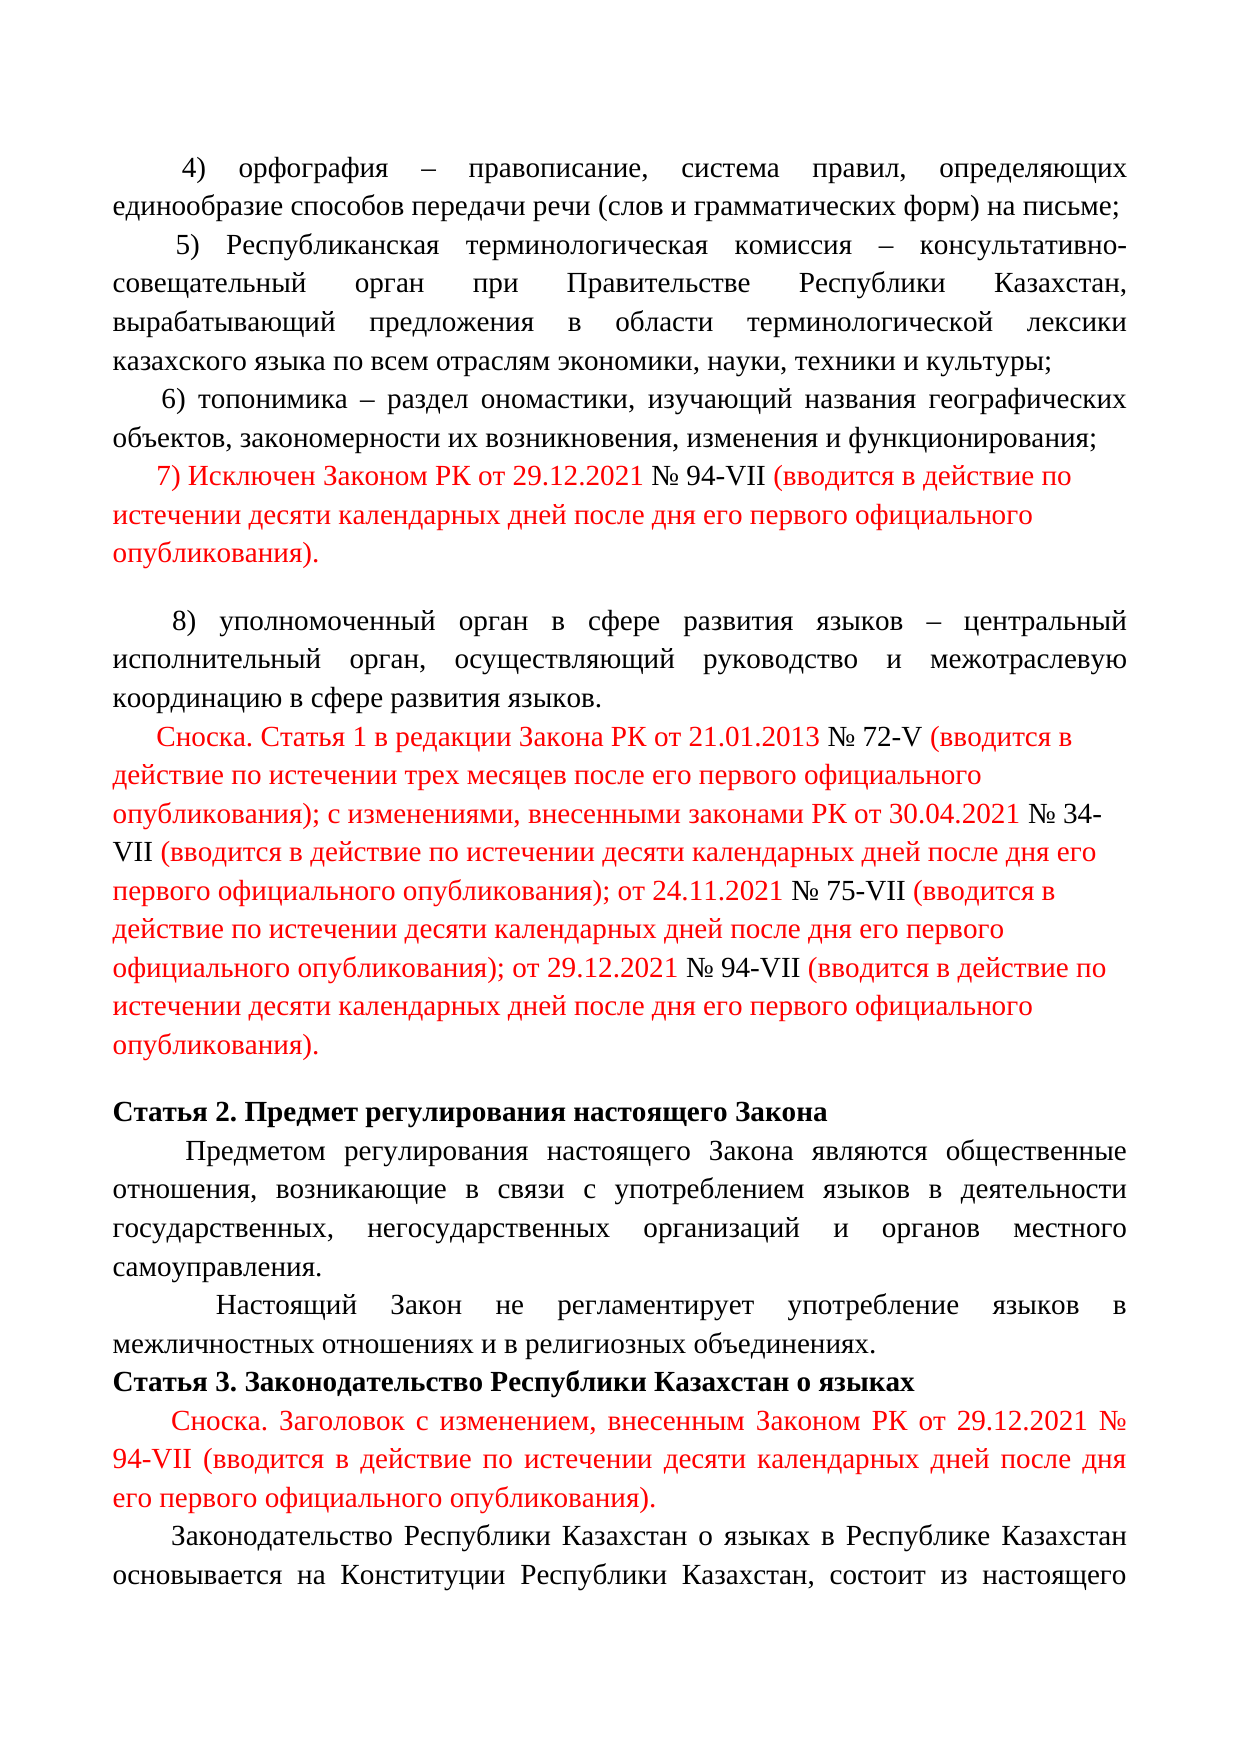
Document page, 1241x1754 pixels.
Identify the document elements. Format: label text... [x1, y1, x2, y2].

text Предметом регулирования настоящего Закона являются общественные отношения, возникающие в связи с употреблением языков в деятельности государственных, негосударственных организаций и органов местного самоуправления. [112, 1133, 1128, 1282]
text Настоящий Закон не регламентирует употребление языков в межличностных отношениях и в религиозных объединениях. [112, 1287, 1128, 1359]
text 6) топонимика – раздел ономастики, изучающий названия географических объектов, закономерности их возникновения, изменения и функционирования; [112, 381, 1128, 453]
text Сноска. Статья 1 в редакции Закона РК от 21.01.2013 № 72-V (вводится в действие по истечении трех месяцев после его первого официального опубликования); с изменениями, внесенными законами РК от 30.04.2021 № 34-VII (вводится в действие по истечении десяти календарных дней после дня его первого официального опубликования); от 24.11.2021 № 75-VII (вводится в действие по истечении десяти календарных дней после дня его первого официального опубликования); от 29.12.2021 № 94-VII (вводится в действие по истечении десяти календарных дней после дня его первого официального опубликования). [112, 719, 1128, 1091]
text 4) орфография – правописание, система правил, определяющих единообразие способов передачи речи (слов и грамматических форм) на письме; [112, 150, 1128, 222]
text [112, 1518, 1128, 1591]
text Статья 2. Предмет регулирования настоящего Закона [112, 1094, 1128, 1128]
text 5) Республиканская терминологическая комиссия – консультативно-совещательный орган при Правительстве Республики Казахстан, вырабатывающий предложения в области терминологической лексики казахского языка по всем отраслям экономики, науки, техники и культуры; [112, 227, 1128, 376]
text 8) уполномоченный орган в сфере развития языков – центральный исполнительный орган, осуществляющий руководство и межотраслевую координацию в сфере развития языков. [112, 603, 1128, 714]
text Статья 3. Законодательство Республики Казахстан о языках [112, 1364, 1128, 1398]
text 7) Исключен Законом РК от 29.12.2021 № 94-VII (вводится в действие по истечении десяти календарных дней после дня его первого официального опубликования). [112, 458, 1128, 599]
text Сноска. Заголовок с изменением, внесенным Законом РК от 29.12.2021 № 94-VII (вводится в действие по истечении десяти календарных дней после дня его первого официального опубликования). [112, 1403, 1128, 1513]
